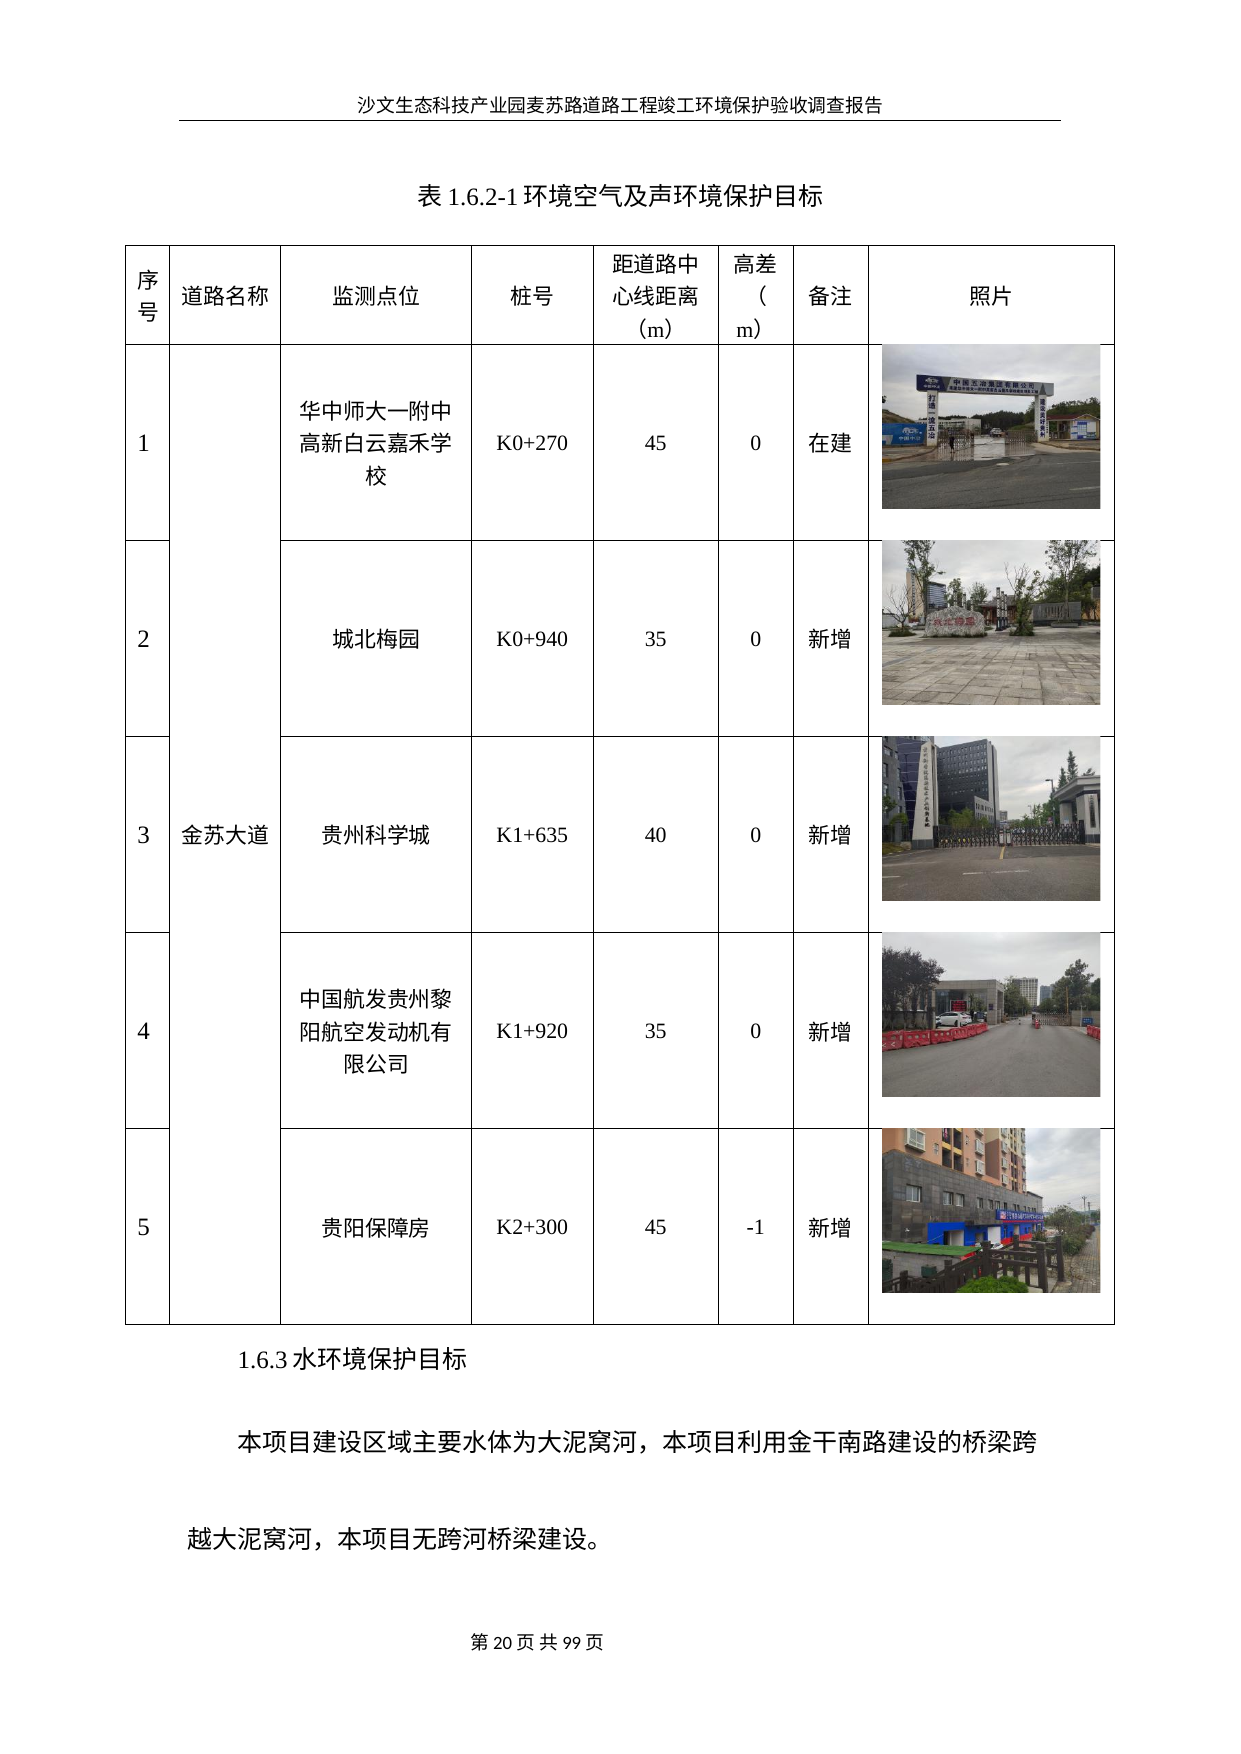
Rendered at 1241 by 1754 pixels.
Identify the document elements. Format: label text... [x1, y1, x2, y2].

table_header 距道路中心线距离（m） [594, 246, 718, 344]
table_cell K0+940 [472, 541, 593, 736]
table_cell [126, 1129, 169, 1324]
table_cell [869, 541, 1114, 736]
table_cell 金苏大道 [170, 345, 280, 1324]
picture [882, 540, 1101, 705]
table_cell 新增 [794, 541, 868, 736]
table_cell 35 [594, 541, 718, 736]
table_cell 40 [594, 737, 718, 932]
table_cell 新增 [794, 737, 868, 932]
table_cell K1+920 [472, 933, 593, 1128]
table_cell 新增 [794, 1129, 868, 1324]
table_cell 中国航发贵州黎阳航空发动机有限公司 [281, 933, 471, 1128]
table_cell 0 [719, 737, 793, 932]
table_cell 新增 [794, 933, 868, 1128]
table_cell [126, 541, 169, 736]
table_cell 0 [719, 345, 793, 540]
table_cell [869, 1129, 1114, 1324]
table_cell 在建 [794, 345, 868, 540]
table_header 备注 [794, 246, 868, 344]
table_cell 0 [719, 933, 793, 1128]
list 1.6.3水环境保护目标 [187, 1325, 1053, 1390]
table_cell K1+635 [472, 737, 593, 932]
table_cell 35 [594, 933, 718, 1128]
list 本项目建设区域主要水体为大泥窝河，本项目利用金干南路建设的桥梁跨越大泥窝河，本项目无跨河桥梁建设。 [187, 1408, 1053, 1571]
table_cell [869, 737, 1114, 932]
table_cell [126, 737, 169, 932]
table_cell [869, 933, 1114, 1128]
table_cell 45 [594, 345, 718, 540]
table_cell K0+270 [472, 345, 593, 540]
table_cell [126, 345, 169, 540]
table_cell K2+300 [472, 1129, 593, 1324]
table_cell 城北梅园 [281, 541, 471, 736]
table_cell 贵阳保障房 [281, 1129, 471, 1324]
table_cell 45 [594, 1129, 718, 1324]
table_cell 华中师大一附中高新白云嘉禾学校 [281, 345, 471, 540]
table_header 桩号 [472, 246, 593, 344]
table_cell 0 [719, 541, 793, 736]
table_cell [869, 345, 1114, 540]
table_header 高差（m） [719, 246, 793, 344]
picture [882, 344, 1101, 509]
table_header 序号 [126, 246, 169, 344]
picture [882, 736, 1101, 901]
table_header 道路名称 [170, 246, 280, 344]
picture [882, 1128, 1101, 1293]
table_header 照片 [869, 246, 1114, 344]
table_cell 贵州科学城 [281, 737, 471, 932]
table_header 监测点位 [281, 246, 471, 344]
table_cell -1 [719, 1129, 793, 1324]
table_cell [126, 933, 169, 1128]
picture [882, 932, 1101, 1097]
list 表1.6.2-1环境空气及声环境保护目标 [187, 162, 1053, 227]
